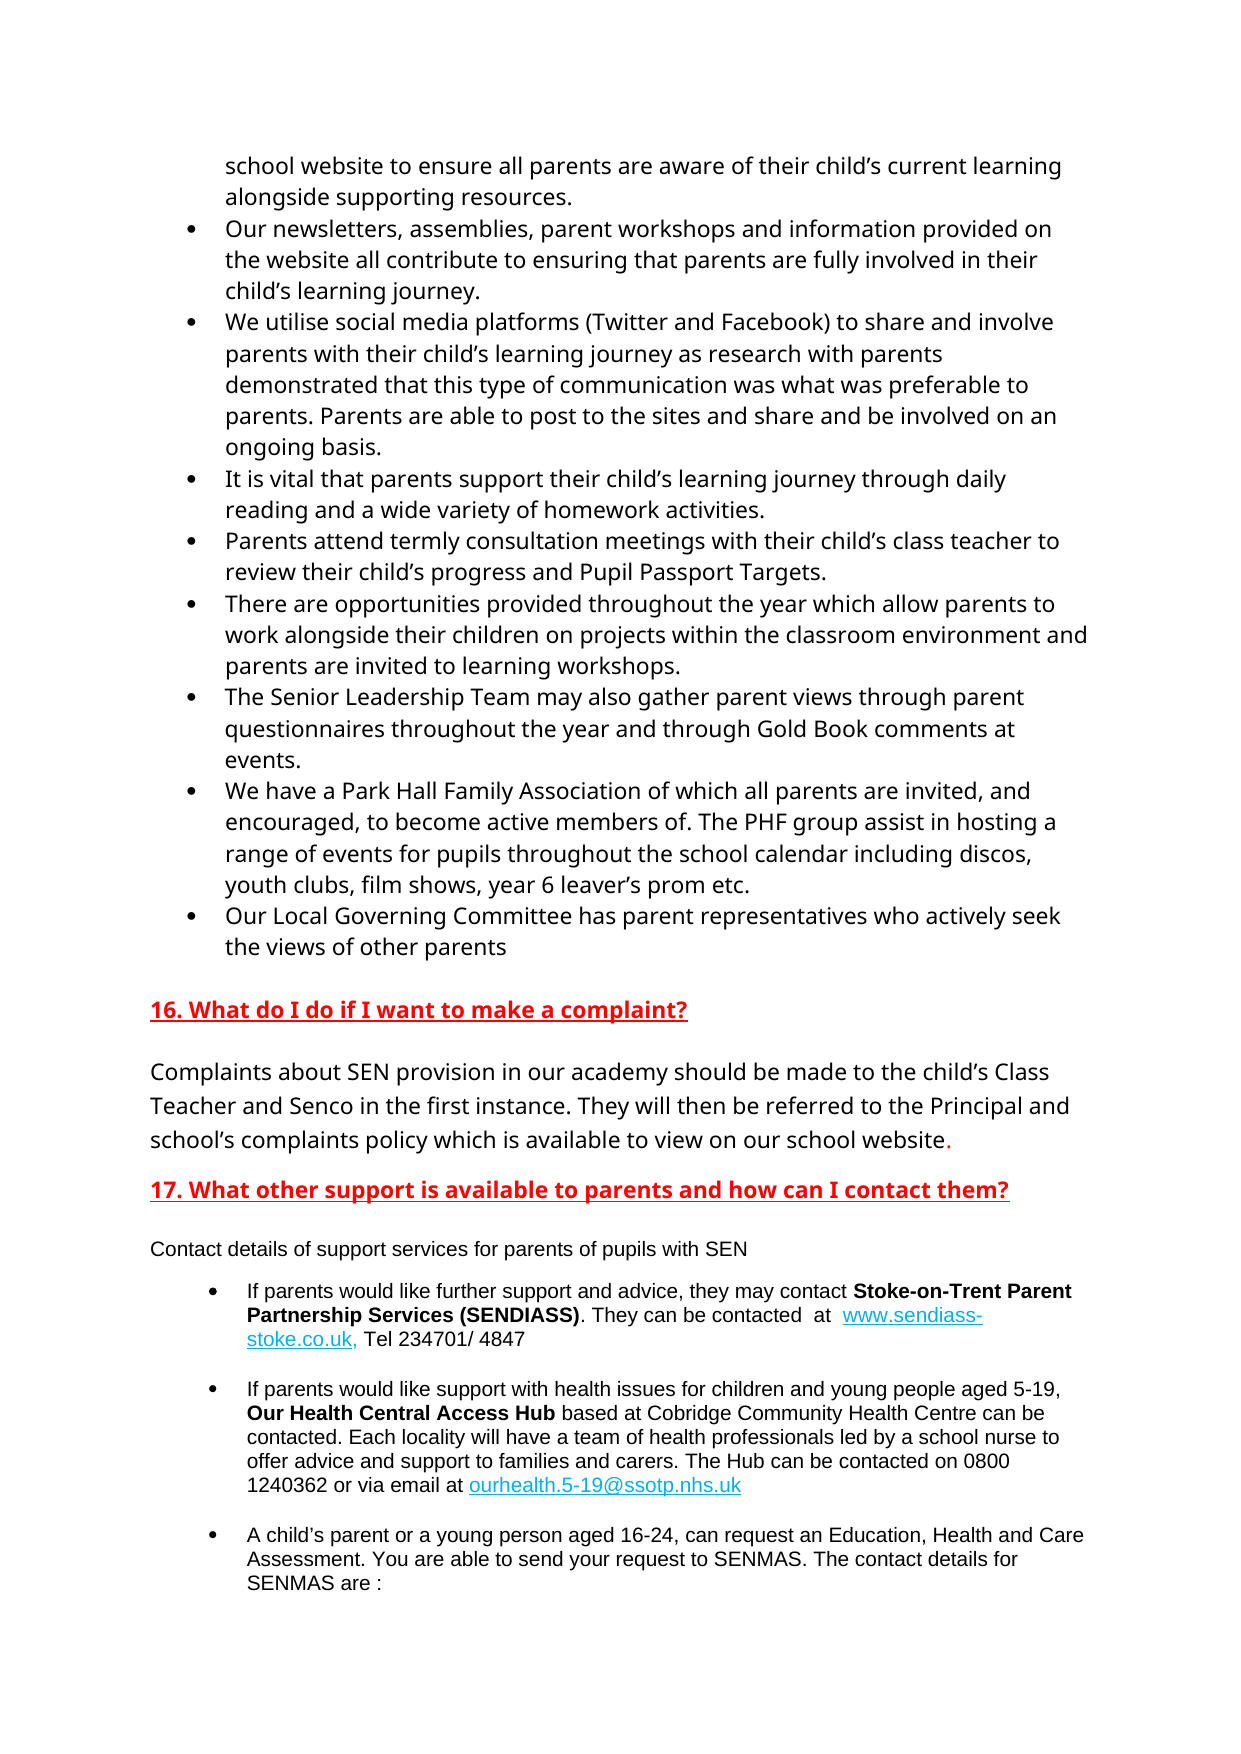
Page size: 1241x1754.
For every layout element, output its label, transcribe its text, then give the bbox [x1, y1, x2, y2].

list We utilise social media platforms (Twitter and Facebook) to share and involve parents with their child’s learning journey as research with parents demonstrated that this type of communication was what was preferable to parents. Parents are able to post to the sites and share and be involved on an ongoing basis. [187, 306, 1090, 462]
text Contact details of support services for parents of pupils with SEN [150, 1237, 1090, 1261]
list If parents would like support with health issues for children and young people aged 5-19, Our Health Central Access Hub based at Cobridge Community Health Centre can be contacted. Each locality will have a team of health professionals led by a school nurse to offer advice and support to families and carers. The Hub can be contacted on 0800 1240362 or via email at ourhealth.5-19@ssotp.nhs.uk [209, 1377, 1090, 1497]
list The Senior Leadership Team may also gather parent views through parent questionnaires throughout the year and through Gold Book comments at events. [187, 681, 1090, 775]
list We have a Park Hall Family Association of which all parents are invited, and encouraged, to become active members of. The PHF group assist in hosting a range of events for pupils throughout the school calendar including discos, youth clubs, film shows, year 6 leaver’s prom etc. [187, 775, 1090, 900]
text Complaints about SEN provision in our academy should be made to the child’s Class Teacher and Senco in the first instance. They will then be referred to the Principal and school’s complaints policy which is available to view on our school website. [150, 1056, 1090, 1155]
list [187, 150, 1090, 212]
list There are opportunities provided throughout the year which allow parents to work alongside their children on projects within the classroom environment and parents are invited to learning workshops. [187, 587, 1090, 681]
list Parents attend termly consultation meetings with their child’s class teacher to review their child’s progress and Pupil Passport Targets. [187, 525, 1090, 587]
list A child’s parent or a young person aged 16-24, can request an Education, Health and Care Assessment. You are able to send your request to SENMAS. The contact details for SENMAS are : [209, 1523, 1090, 1595]
text 17. What other support is available to parents and how can I contact them? [150, 1174, 1090, 1205]
list It is vital that parents support their child’s learning journey through daily reading and a wide variety of homework activities. [187, 462, 1090, 525]
text 16. What do I do if I want to make a complaint? [150, 994, 1090, 1025]
list Our newsletters, assemblies, parent workshops and information provided on the website all contribute to ensuring that parents are fully involved in their child’s learning journey. [187, 212, 1090, 306]
list Our Local Governing Committee has parent representatives who actively seek the views of other parents [187, 900, 1090, 962]
list If parents would like further support and advice, they may contact Stoke-on-Trent Parent Partnership Services (SENDIASS). They can be contacted at www.sendiass-stoke.co.uk, Tel 234701/ 4847 [209, 1279, 1090, 1351]
